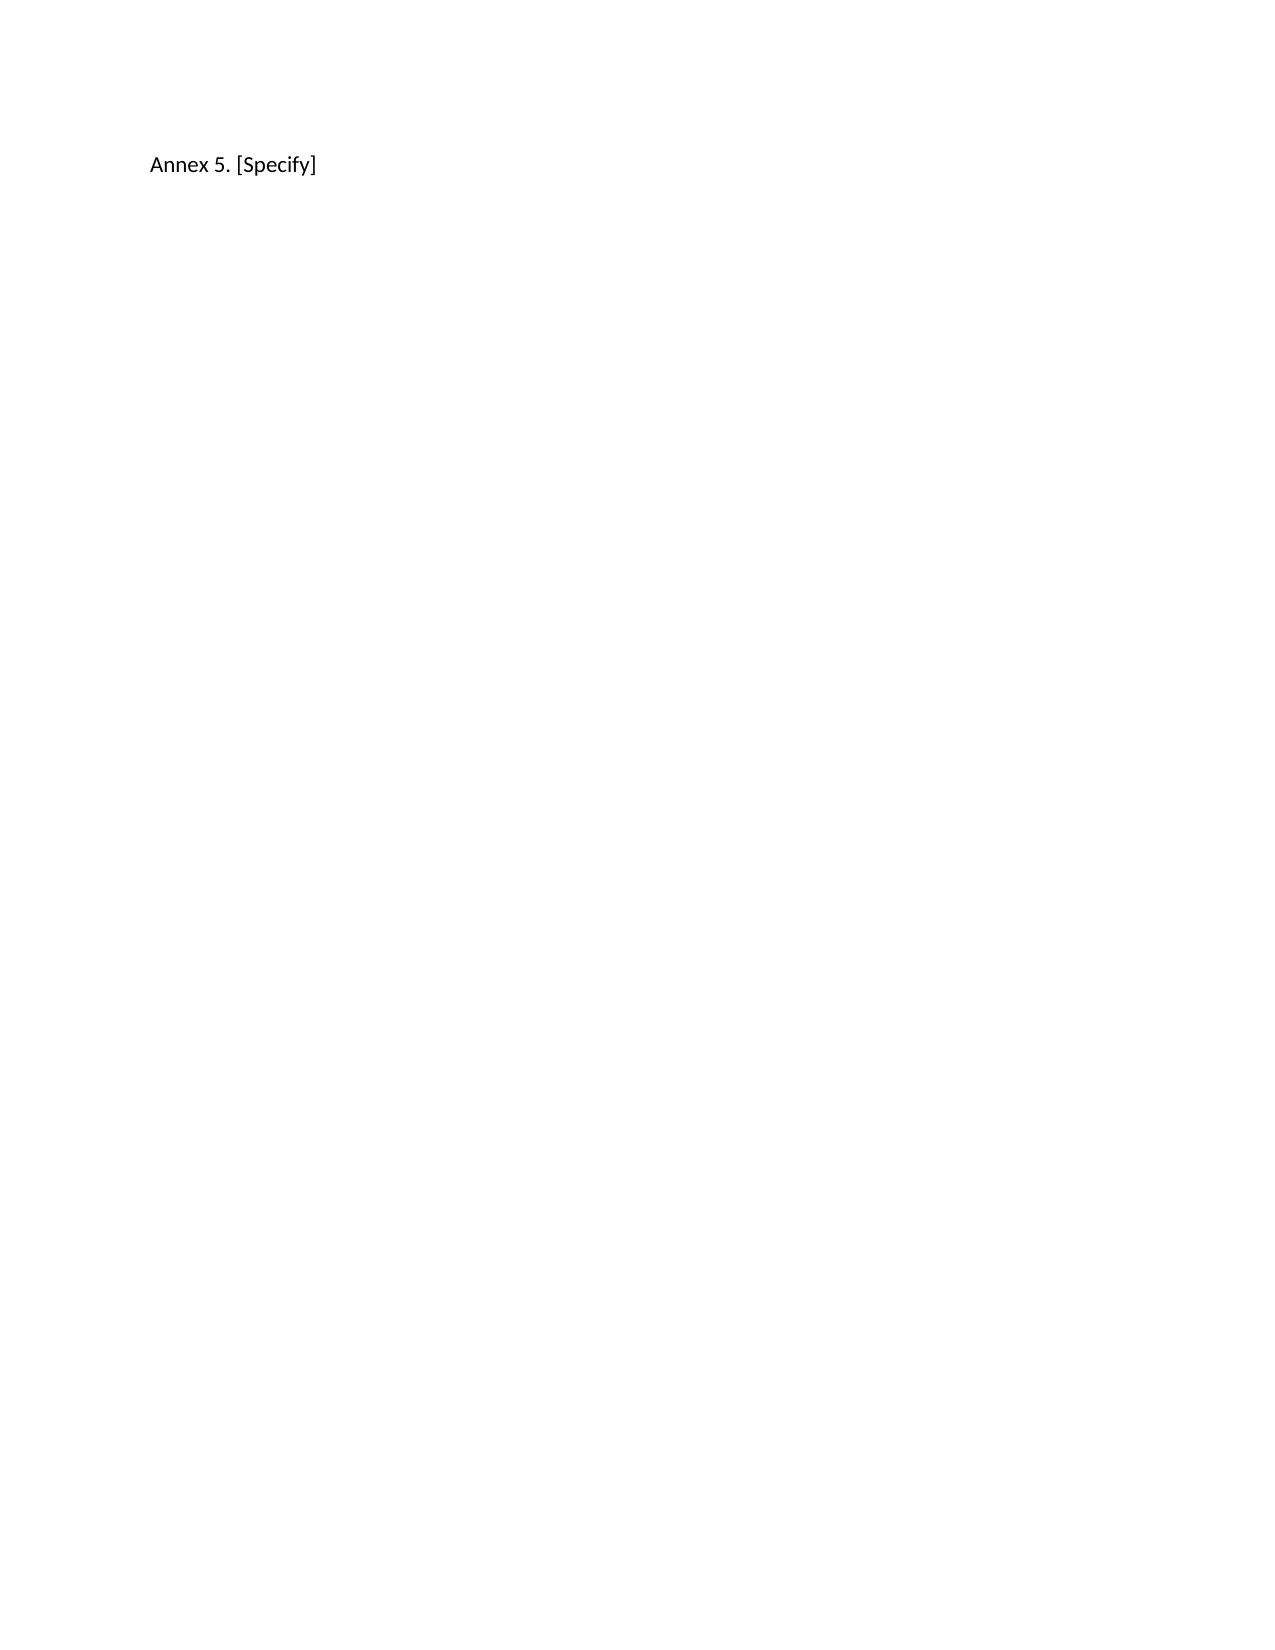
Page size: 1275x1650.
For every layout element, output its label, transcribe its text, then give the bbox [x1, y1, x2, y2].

text Annex 5. [Specify] [150, 150, 1125, 178]
